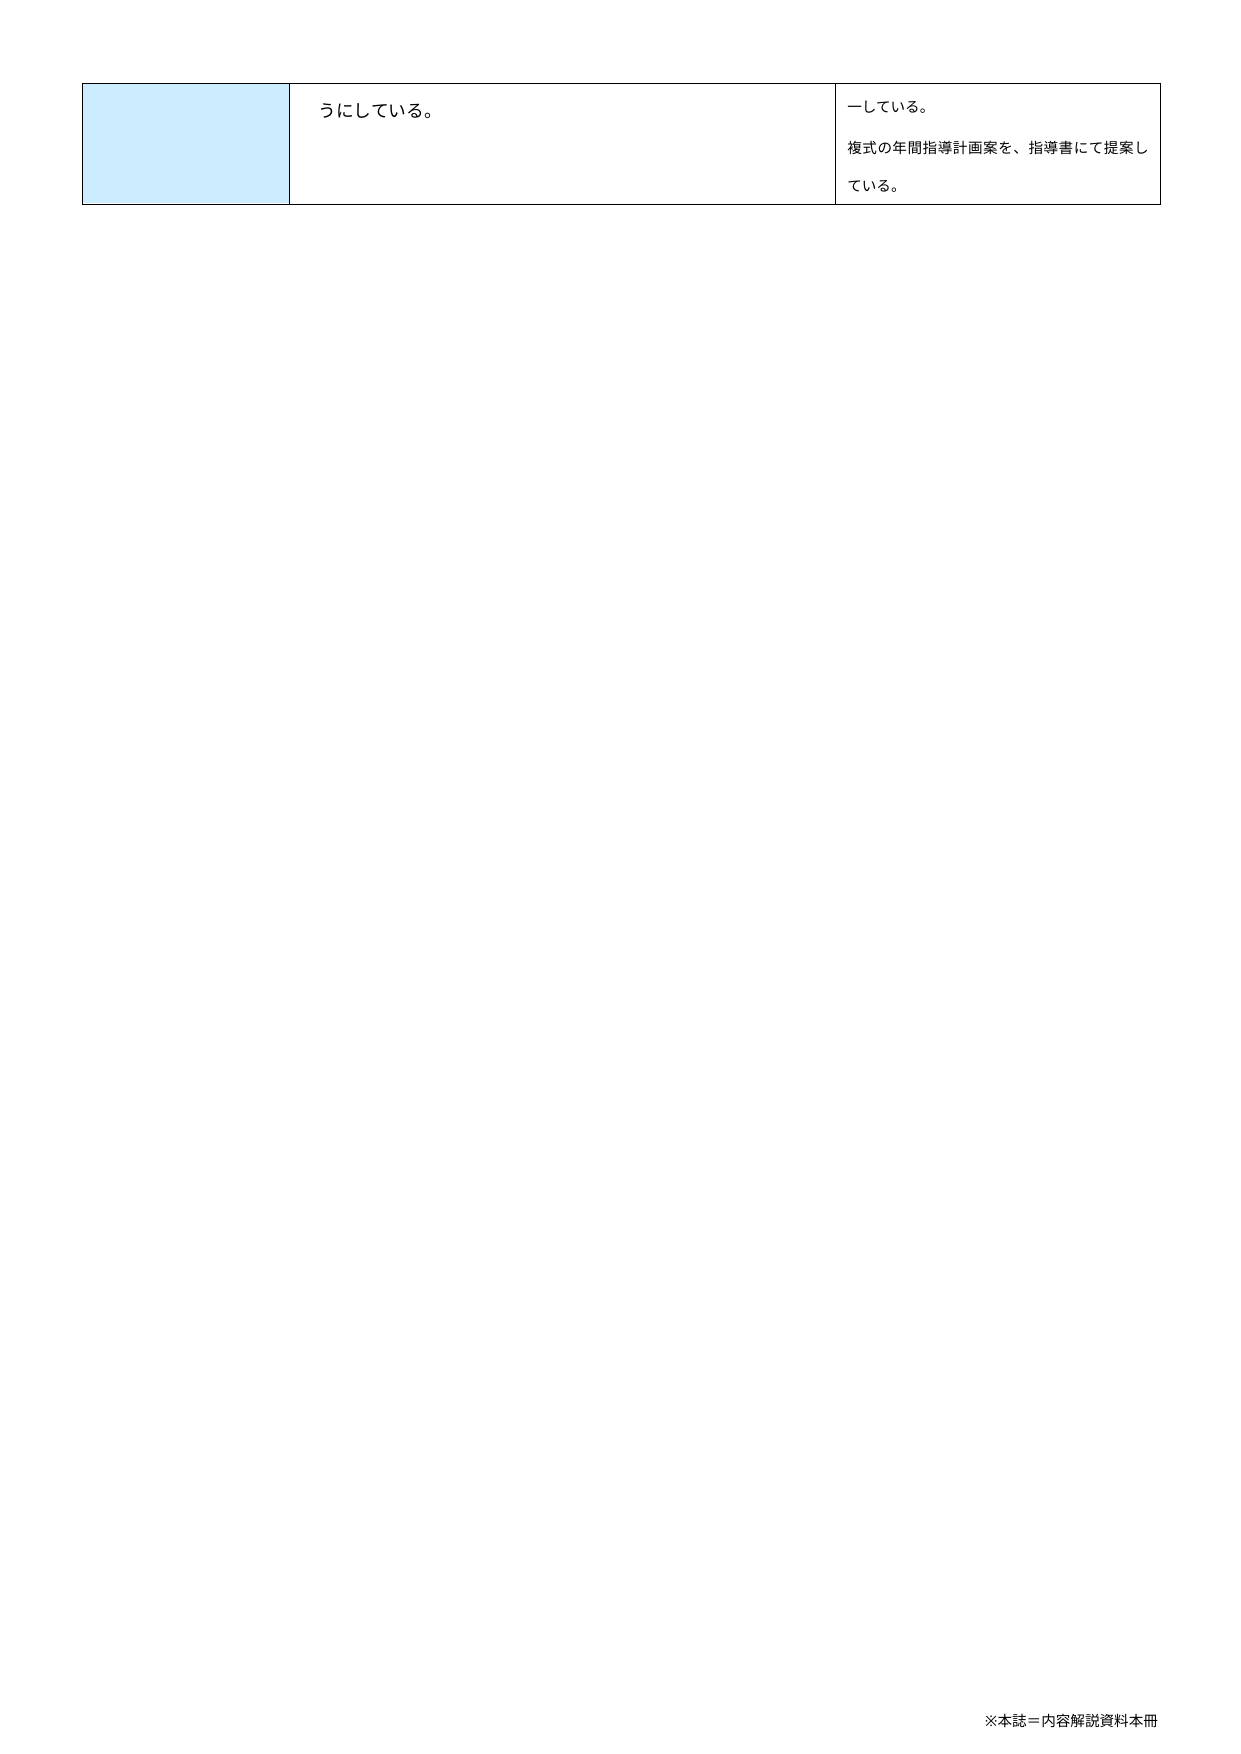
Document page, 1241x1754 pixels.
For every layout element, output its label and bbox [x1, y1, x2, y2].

table_cell [290, 84, 835, 203]
table_cell [836, 84, 1160, 203]
